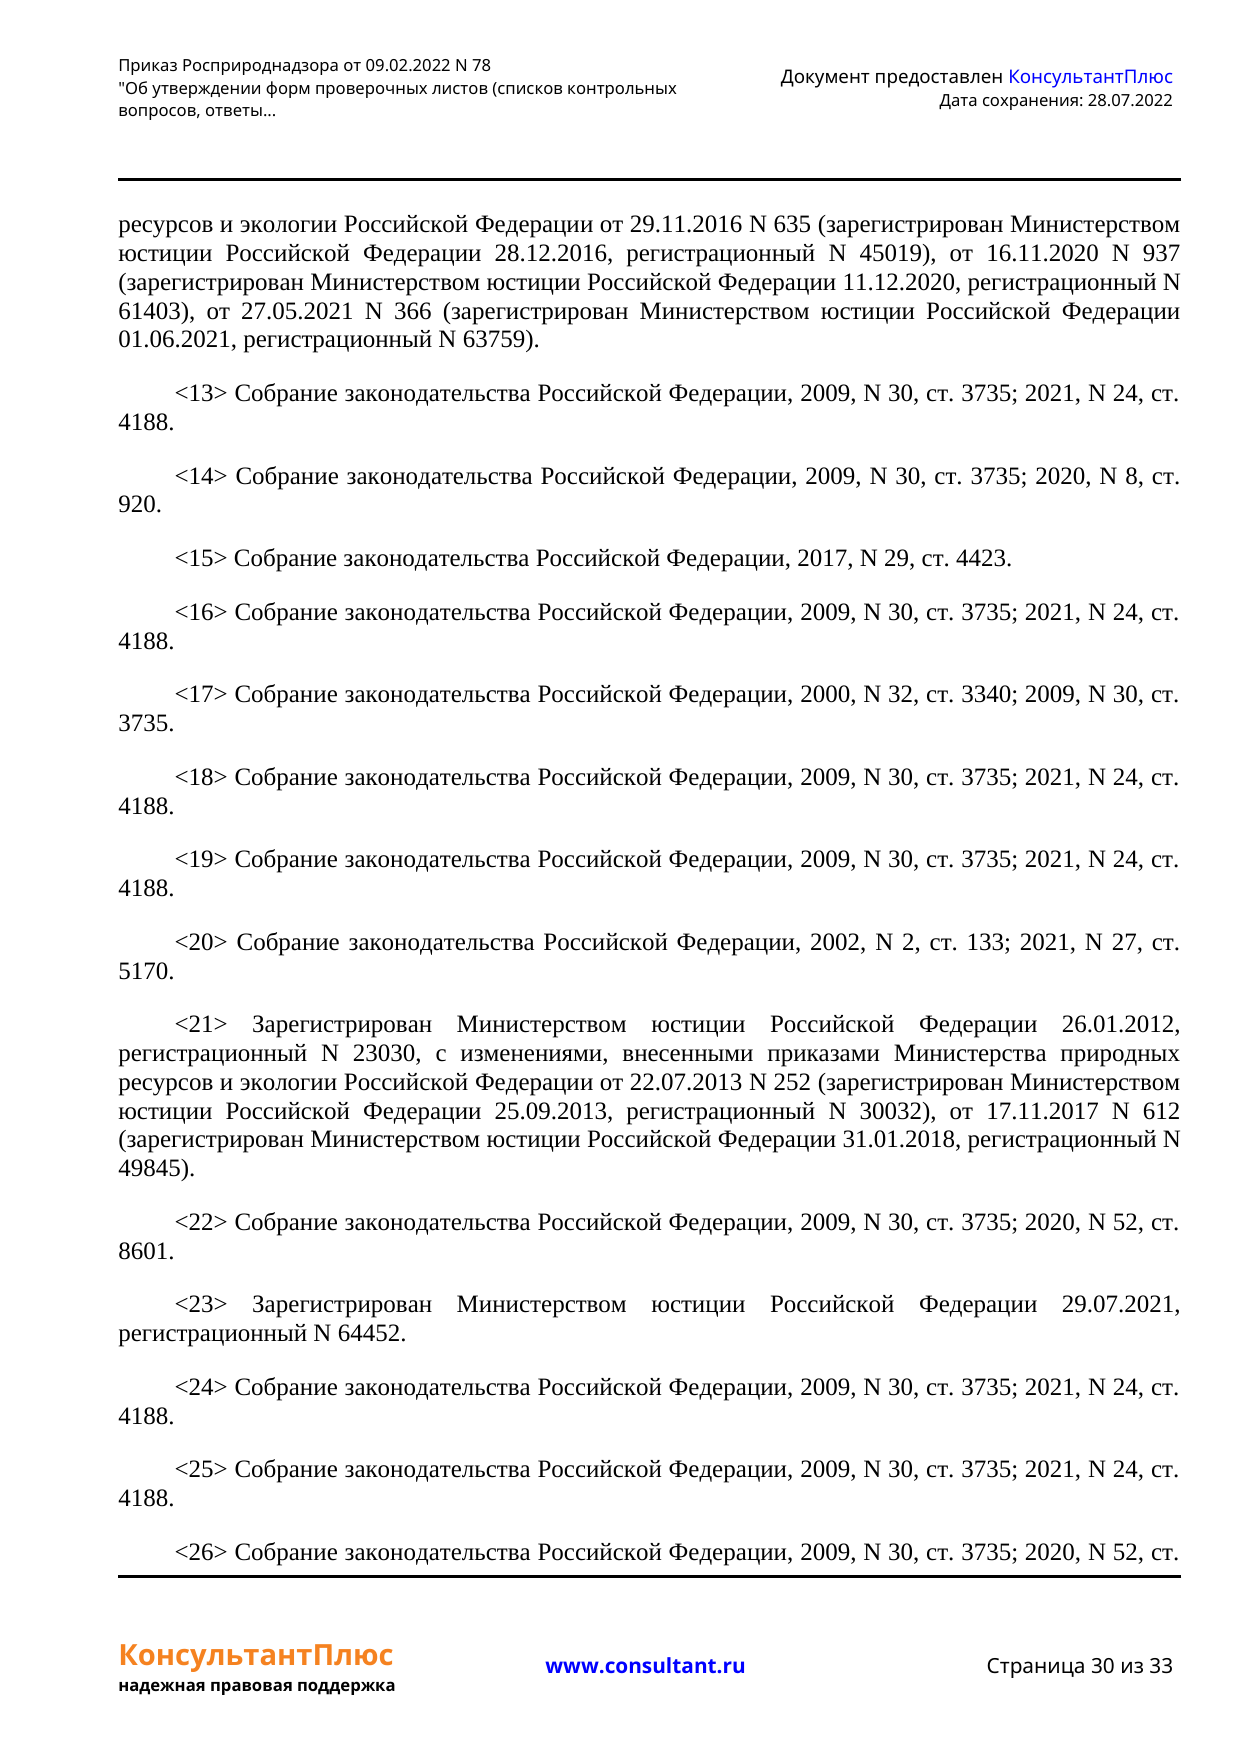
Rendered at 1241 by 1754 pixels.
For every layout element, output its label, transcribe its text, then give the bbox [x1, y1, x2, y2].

text <23> Зарегистрирован Министерством юстиции Российской Федерации 29.07.2021, регистрационный N 64452. [118, 1289, 1181, 1347]
text <16> Собрание законодательства Российской Федерации, 2009, N 30, ст. 3735; 2021, N 24, ст. 4188. [118, 597, 1181, 654]
text <17> Собрание законодательства Российской Федерации, 2000, N 32, ст. 3340; 2009, N 30, ст. 3735. [118, 679, 1181, 737]
text <24> Собрание законодательства Российской Федерации, 2009, N 30, ст. 3735; 2021, N 24, ст. 4188. [118, 1372, 1181, 1429]
text <19> Собрание законодательства Российской Федерации, 2009, N 30, ст. 3735; 2021, N 24, ст. 4188. [118, 844, 1181, 902]
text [118, 209, 1181, 353]
text <15> Собрание законодательства Российской Федерации, 2017, N 29, ст. 4423. [118, 543, 1181, 572]
text <21> Зарегистрирован Министерством юстиции Российской Федерации 26.01.2012, регистрационный N 23030, с изменениями, внесенными приказами Министерства природных ресурсов и экологии Российской Федерации от 22.07.2013 N 252 (зарегистрирован Министерством юстиции Российской Федерации 25.09.2013, регистрационный N 30032), от 17.11.2017 N 612 (зарегистрирован Министерством юстиции Российской Федерации 31.01.2018, регистрационный N 49845). [118, 1009, 1181, 1182]
text <13> Собрание законодательства Российской Федерации, 2009, N 30, ст. 3735; 2021, N 24, ст. 4188. [118, 378, 1181, 436]
text <22> Собрание законодательства Российской Федерации, 2009, N 30, ст. 3735; 2020, N 52, ст. 8601. [118, 1207, 1181, 1264]
text <18> Собрание законодательства Российской Федерации, 2009, N 30, ст. 3735; 2021, N 24, ст. 4188. [118, 762, 1181, 819]
text <20> Собрание законодательства Российской Федерации, 2002, N 2, ст. 133; 2021, N 27, ст. 5170. [118, 927, 1181, 984]
text <25> Собрание законодательства Российской Федерации, 2009, N 30, ст. 3735; 2021, N 24, ст. 4188. [118, 1454, 1181, 1512]
text <14> Собрание законодательства Российской Федерации, 2009, N 30, ст. 3735; 2020, N 8, ст. 920. [118, 461, 1181, 518]
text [118, 1537, 1181, 1566]
